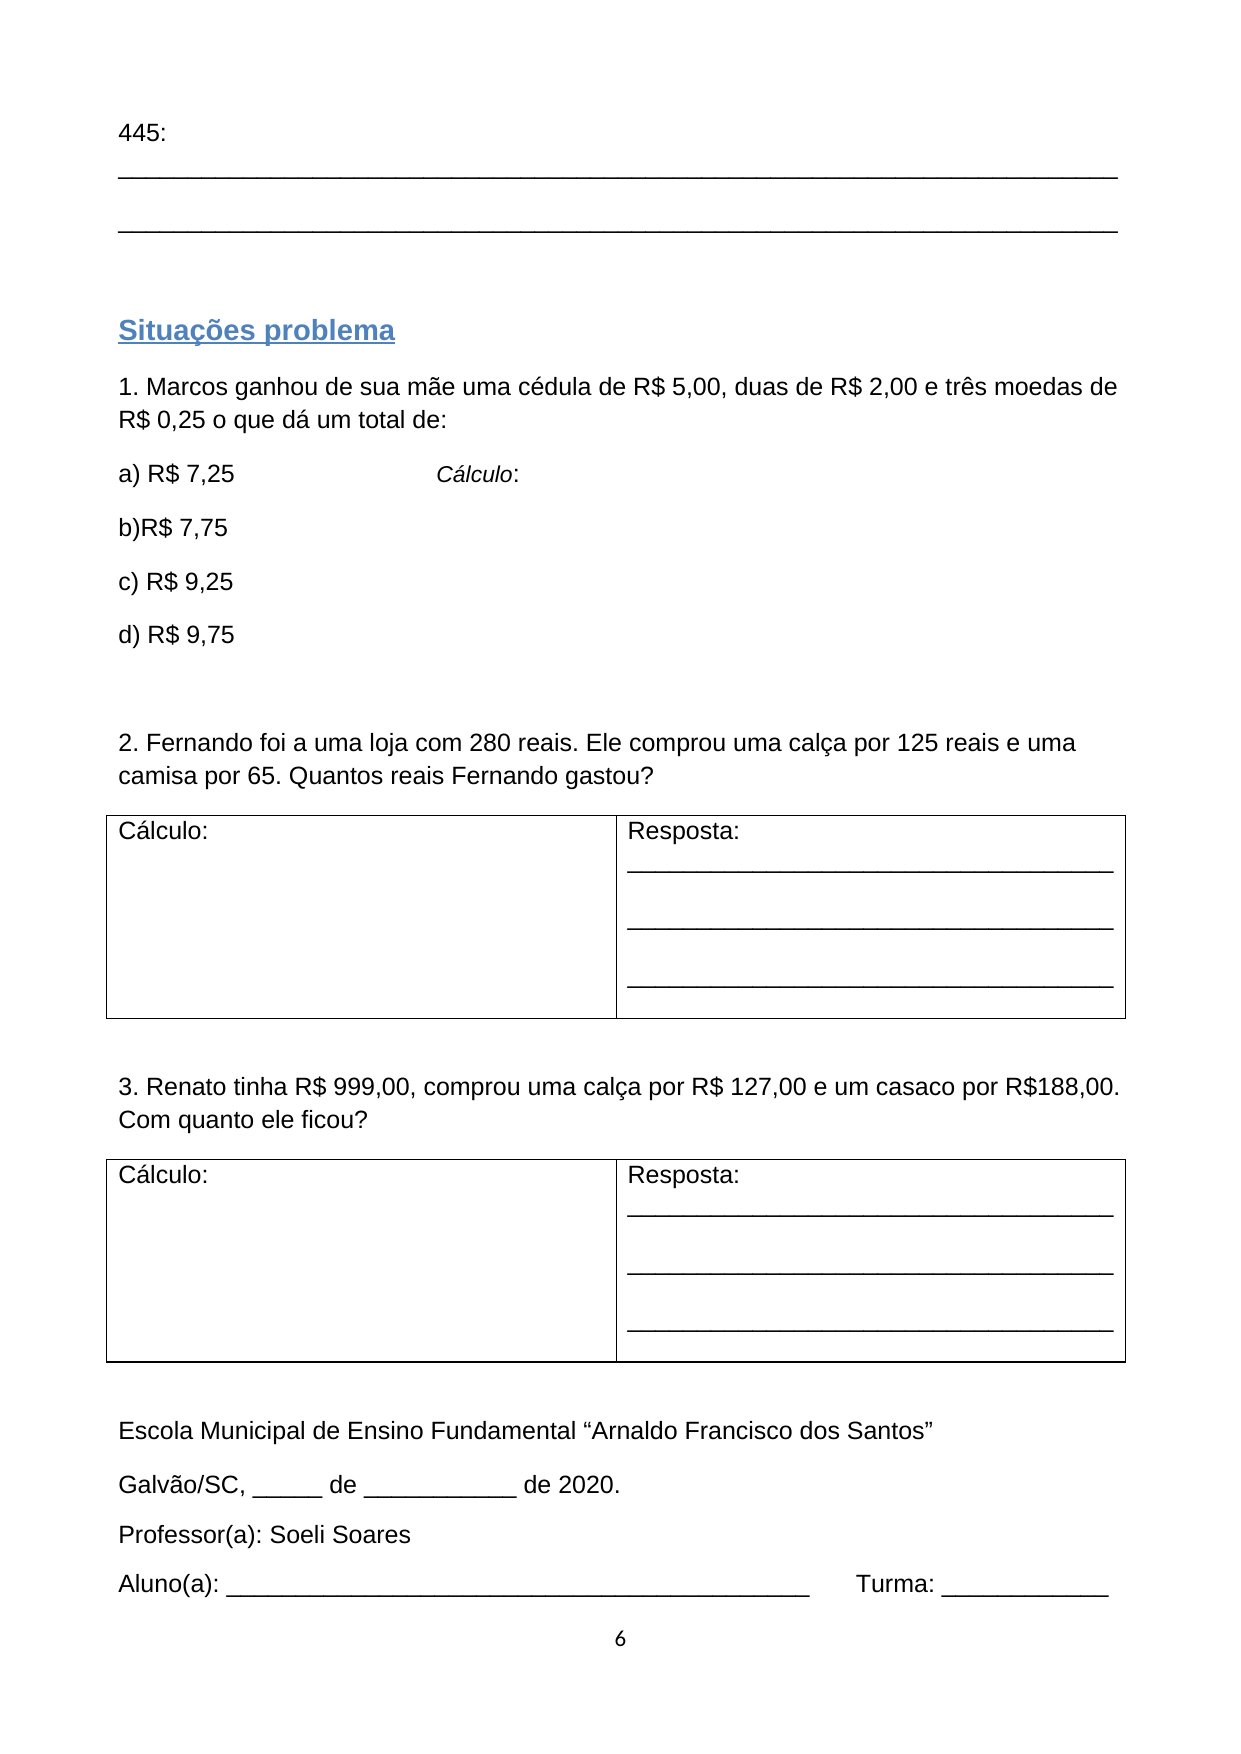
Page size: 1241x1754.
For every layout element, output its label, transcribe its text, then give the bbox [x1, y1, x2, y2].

table_header Cálculo: [107, 816, 616, 1017]
text d) R$ 9,75 [118, 621, 1122, 649]
text Aluno(a): __________________________________________ Turma: ____________ [118, 1569, 1122, 1598]
text 445: ________________________________________________________________________ [118, 118, 1122, 180]
text c) R$ 9,25 [118, 567, 1122, 595]
text 2. Fernando foi a uma loja com 280 reais. Ele comprou uma calça por 125 reais e uma camisa por 65. Quantos reais Fernando gastou? [118, 728, 1122, 790]
table_header Resposta: ___________________________________ ___________________________________ ___________________________________ [617, 816, 1125, 1017]
text 1. Marcos ganhou de sua mãe uma cédula de R$ 5,00, duas de R$ 2,00 e três moedas de R$ 0,25 o que dá um total de: [118, 372, 1122, 434]
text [118, 205, 1122, 234]
text Galvão/SC, _____ de ___________ de 2020. [118, 1470, 1122, 1499]
table_header Resposta: ___________________________________ ___________________________________ ___________________________________ [617, 1160, 1125, 1361]
text Situações problema [118, 313, 1122, 346]
text b)R$ 7,75 [118, 513, 1122, 542]
table_header Cálculo: [107, 1160, 616, 1361]
text a) R$ 7,25 Cálculo: [118, 459, 1122, 488]
text 3. Renato tinha R$ 999,00, comprou uma calça por R$ 127,00 e um casaco por R$188,00. Com quanto ele ficou? [118, 1072, 1122, 1134]
text Escola Municipal de Ensino Fundamental “Arnaldo Francisco dos Santos” [118, 1416, 1122, 1445]
text Professor(a): Soeli Soares [118, 1520, 1122, 1548]
